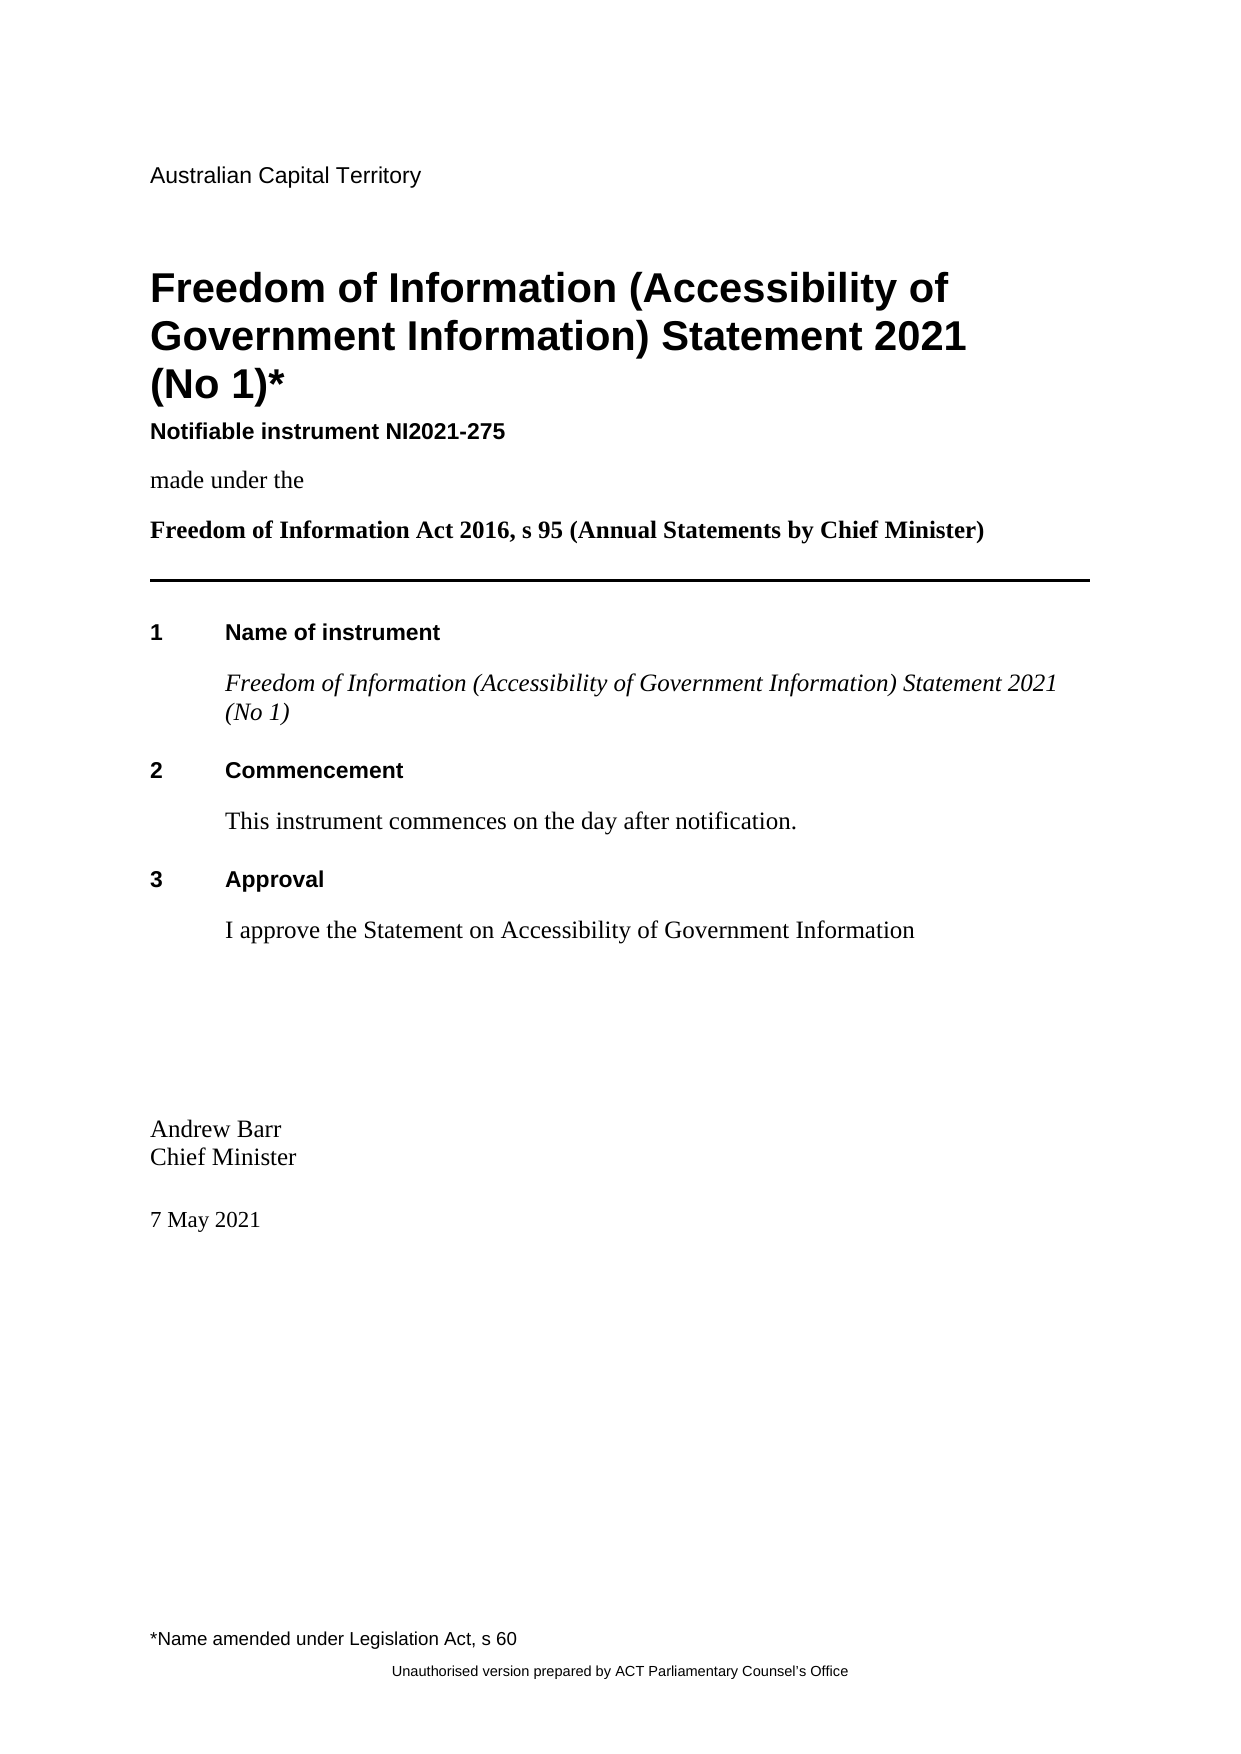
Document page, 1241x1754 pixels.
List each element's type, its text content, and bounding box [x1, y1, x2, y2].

text Notifiable instrument NI2021-275 [150, 418, 1090, 444]
text I approve the Statement on Accessibility of Government Information [225, 915, 1090, 944]
text Freedom of Information (Accessibility of Government Information) Statement 2021 (No 1) [225, 668, 1090, 726]
text 7 May 2021 [150, 1206, 1090, 1232]
text made under the [150, 465, 1090, 494]
text Andrew Barr Chief Minister [150, 1114, 1090, 1200]
text 2 Commencement [150, 757, 1090, 783]
text 3 Approval [150, 866, 1090, 892]
text Freedom of Information Act 2016, s 95 (Annual Statements by Chief Minister) [150, 515, 1090, 543]
text Freedom of Information (Accessibility of Government Information) Statement 2021 (No 1)* [150, 264, 1090, 408]
text 1 Name of instrument [150, 619, 1090, 645]
text Australian Capital Territory [150, 162, 1090, 189]
text This instrument commences on the day after notification. [225, 806, 1090, 835]
